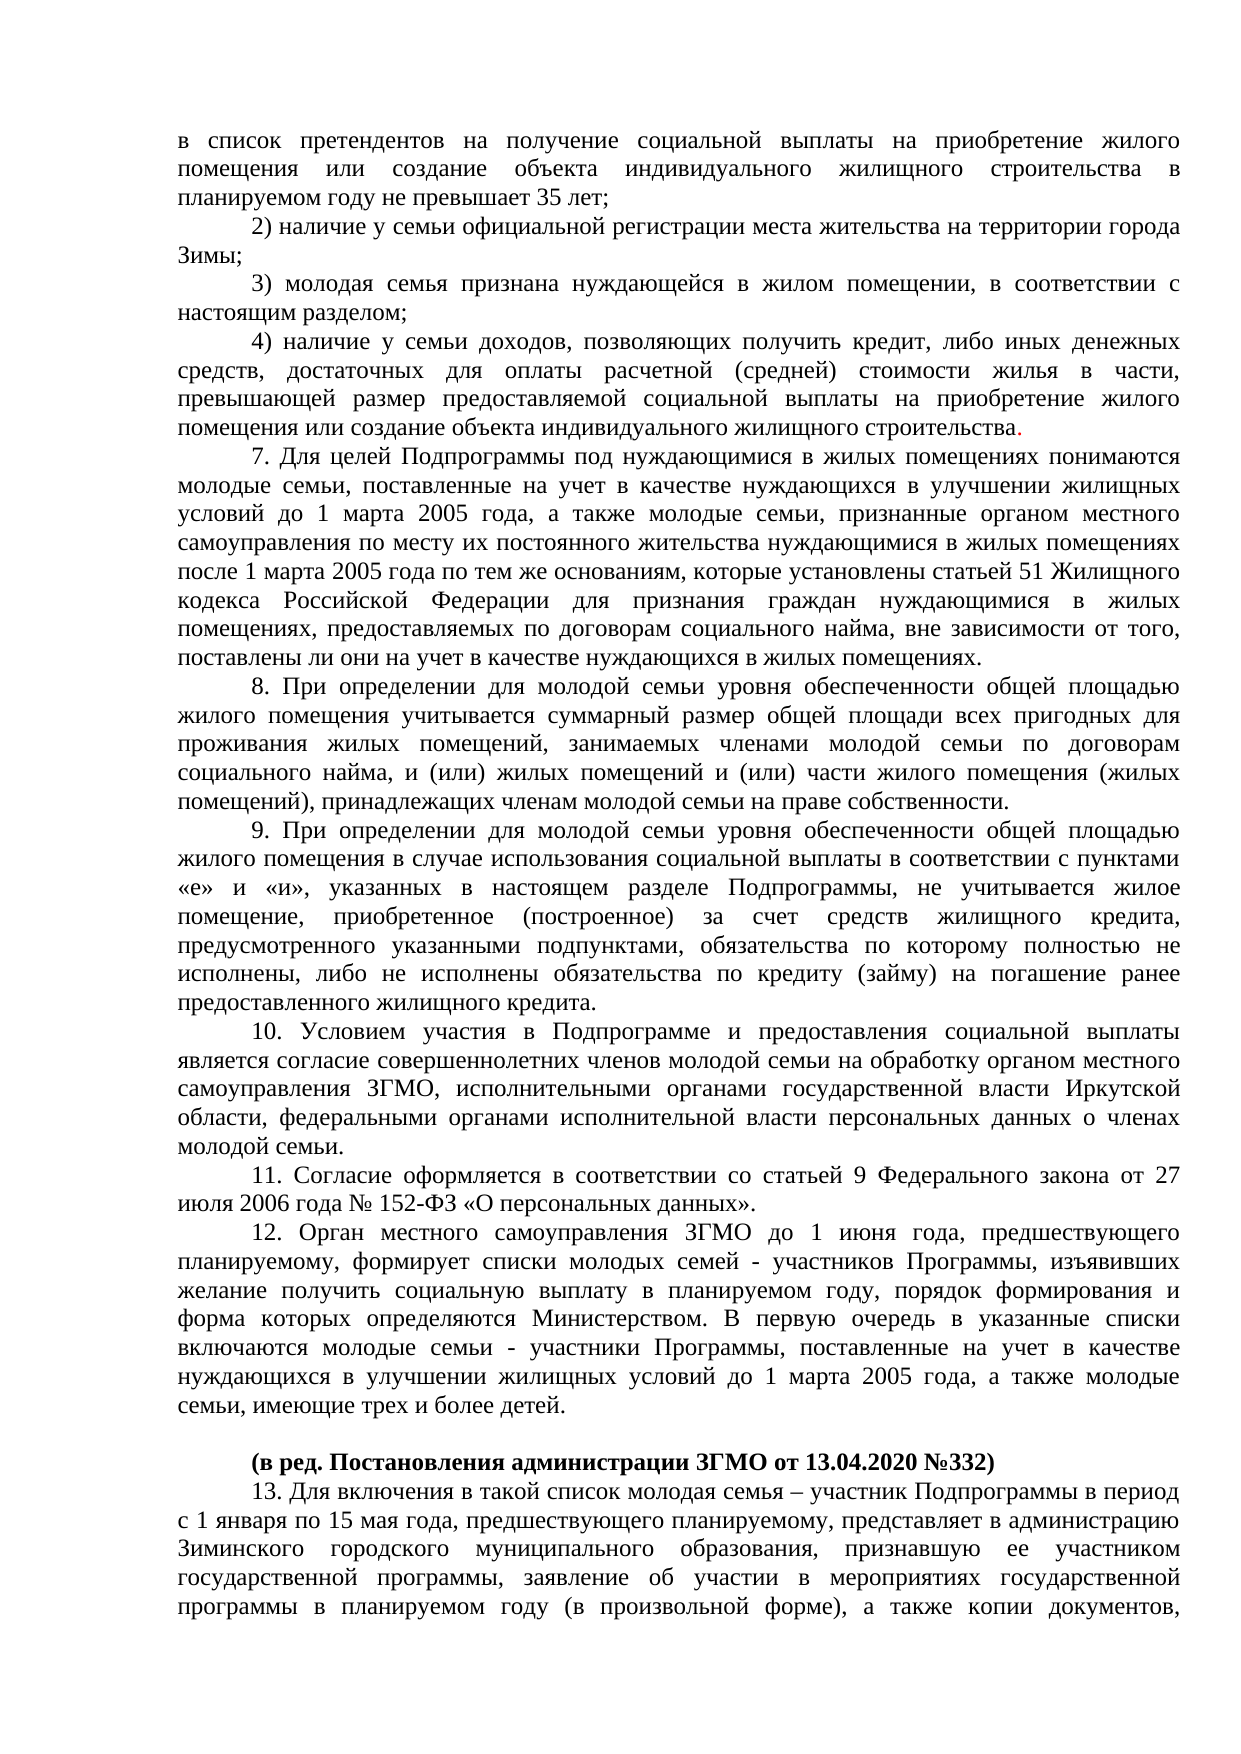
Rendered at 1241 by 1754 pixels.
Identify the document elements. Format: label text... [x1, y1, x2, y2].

text 10. Условием участия в Подпрограмме и предоставления социальной выплаты является согласие совершеннолетних членов молодой семьи на обработку органом местного самоуправления ЗГМО, исполнительными органами государственной власти Иркутской области, федеральными органами исполнительной власти персональных данных о членах молодой семьи. [177, 1016, 1181, 1160]
text 11. Согласие оформляется в соответствии со статьей 9 Федерального закона от 27 июля 2006 года № 152-ФЗ «О персональных данных». [177, 1160, 1181, 1217]
text 9. При определении для молодой семьи уровня обеспеченности общей площадью жилого помещения в случае использования социальной выплаты в соответствии с пунктами «е» и «и», указанных в настоящем разделе Подпрограммы, не учитывается жилое помещение, приобретенное (построенное) за счет средств жилищного кредита, предусмотренного указанными подпунктами, обязательства по которому полностью не исполнены, либо не исполнены обязательства по кредиту (займу) на погашение ранее предоставленного жилищного кредита. [177, 815, 1181, 1016]
text 3) молодая семья признана нуждающейся в жилом помещении, в соответствии с настоящим разделом; [177, 268, 1181, 326]
text 8. При определении для молодой семьи уровня обеспеченности общей площадью жилого помещения учитывается суммарный размер общей площади всех пригодных для проживания жилых помещений, занимаемых членами молодой семьи по договорам социального найма, и (или) жилых помещений и (или) части жилого помещения (жилых помещений), принадлежащих членам молодой семьи на праве собственности. [177, 671, 1181, 815]
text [177, 125, 1181, 211]
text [177, 1476, 1181, 1620]
text 7. Для целей Подпрограммы под нуждающимися в жилых помещениях понимаются молодые семьи, поставленные на учет в качестве нуждающихся в улучшении жилищных условий до 1 марта 2005 года, а также молодые семьи, признанные органом местного самоуправления по месту их постоянного жительства нуждающимися в жилых помещениях после 1 марта 2005 года по тем же основаниям, которые установлены статьей 51 Жилищного кодекса Российской Федерации для признания граждан нуждающимися в жилых помещениях, предоставляемых по договорам социального найма, вне зависимости от того, поставлены ли они на учет в качестве нуждающихся в жилых помещениях. [177, 441, 1181, 671]
text 2) наличие у семьи официальной регистрации места жительства на территории города Зимы; [177, 211, 1181, 268]
text 12. Орган местного самоуправления ЗГМО до 1 июня года, предшествующего планируемому, формирует списки молодых семей - участников Программы, изъявивших желание получить социальную выплату в планируемом году, порядок формирования и форма которых определяются Министерством. В первую очередь в указанные списки включаются молодые семьи - участники Программы, поставленные на учет в качестве нуждающихся в улучшении жилищных условий до 1 марта 2005 года, а также молодые семьи, имеющие трех и более детей. [177, 1217, 1181, 1418]
text 4) наличие у семьи доходов, позволяющих получить кредит, либо иных денежных средств, достаточных для оплаты расчетной (средней) стоимости жилья в части, превышающей размер предоставляемой социальной выплаты на приобретение жилого помещения или создание объекта индивидуального жилищного строительства. [177, 326, 1181, 441]
text (в ред. Постановления администрации ЗГМО от 13.04.2020 №332) [177, 1447, 1181, 1476]
